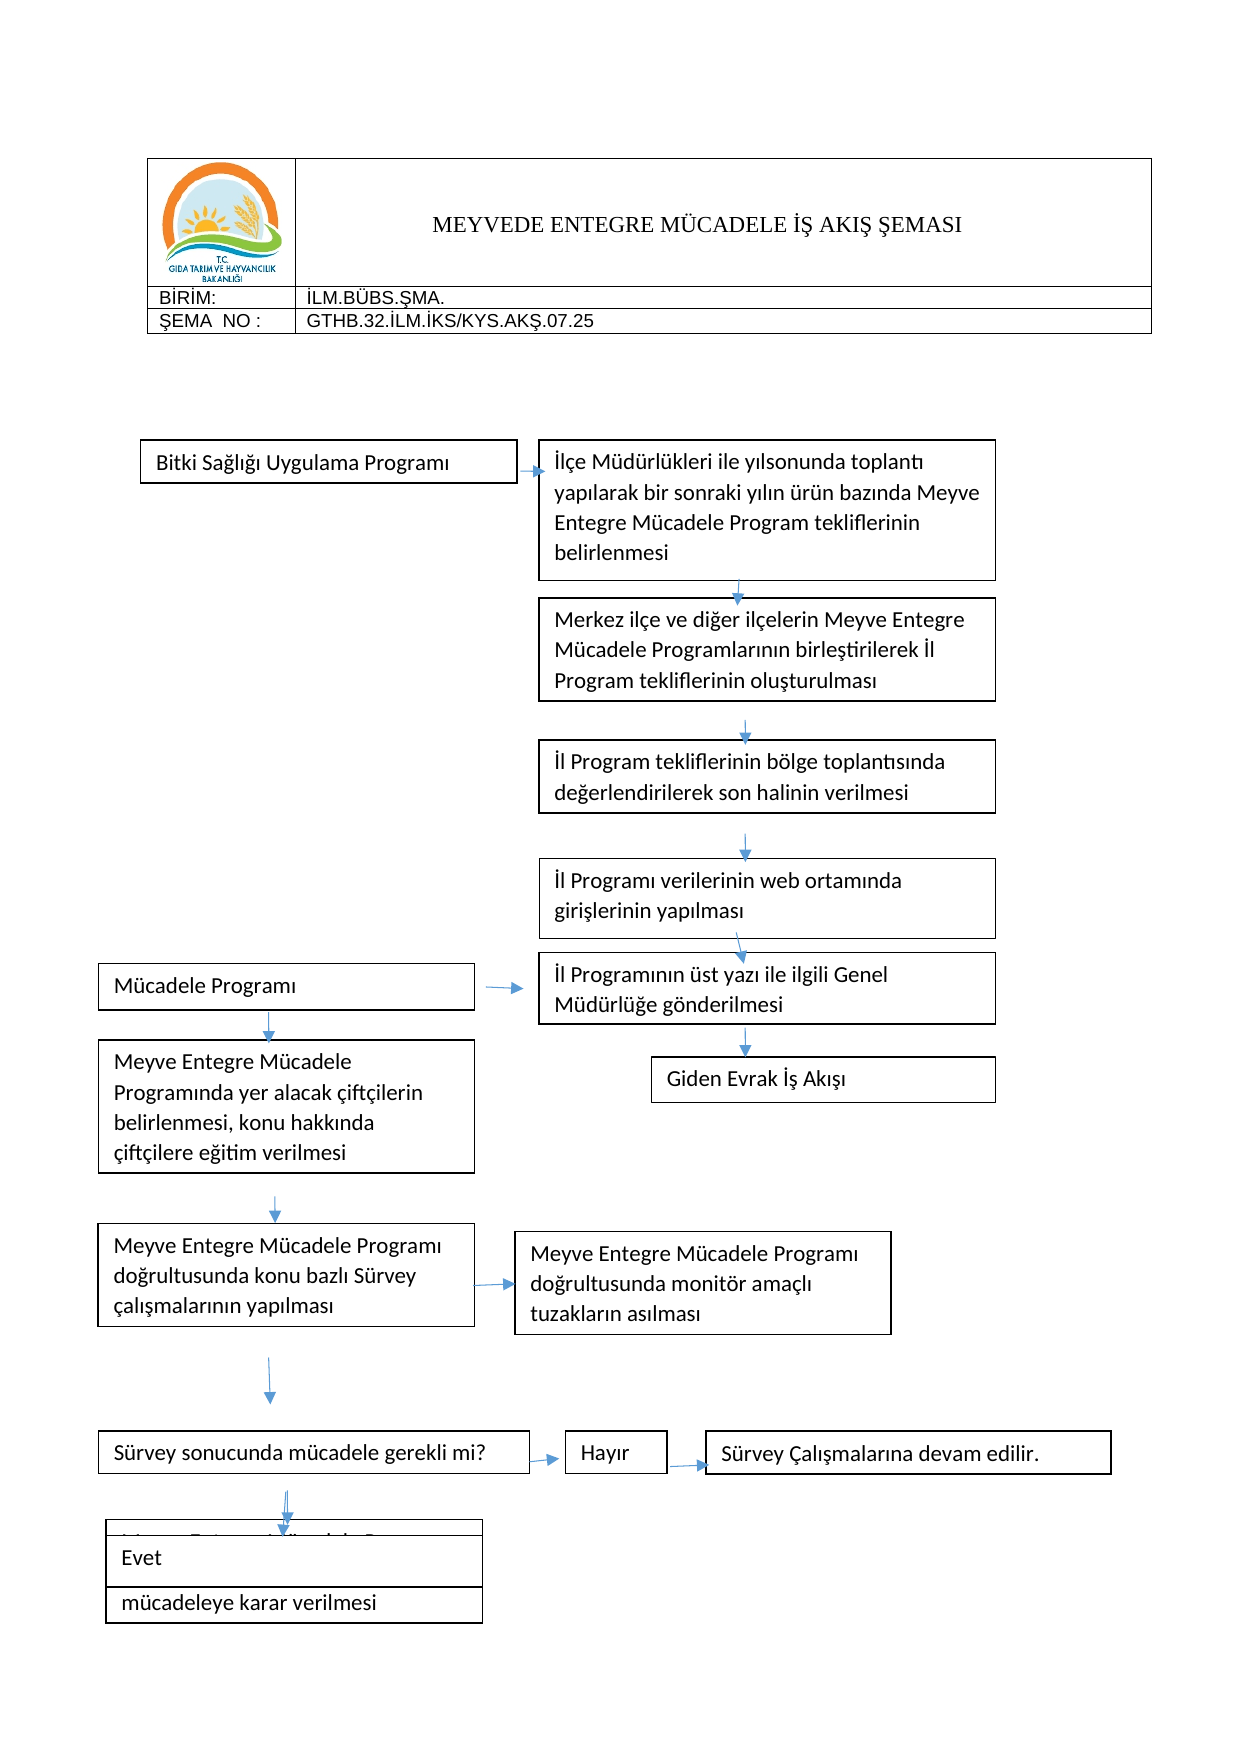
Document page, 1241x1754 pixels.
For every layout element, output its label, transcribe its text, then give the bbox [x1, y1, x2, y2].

table_header MEYVEDE ENTEGRE MÜCADELE İŞ AKIŞ ŞEMASI [296, 159, 1151, 286]
table_header [148, 159, 295, 286]
table_cell ŞEMA NO : [148, 309, 295, 333]
table_cell GTHB.32.İLM.İKS/KYS.AKŞ.07.25 [296, 309, 1151, 333]
table_cell İLM.BÜBS.ŞMA. [296, 287, 1151, 308]
table_cell BİRİM: [148, 287, 295, 308]
picture [161, 162, 282, 282]
